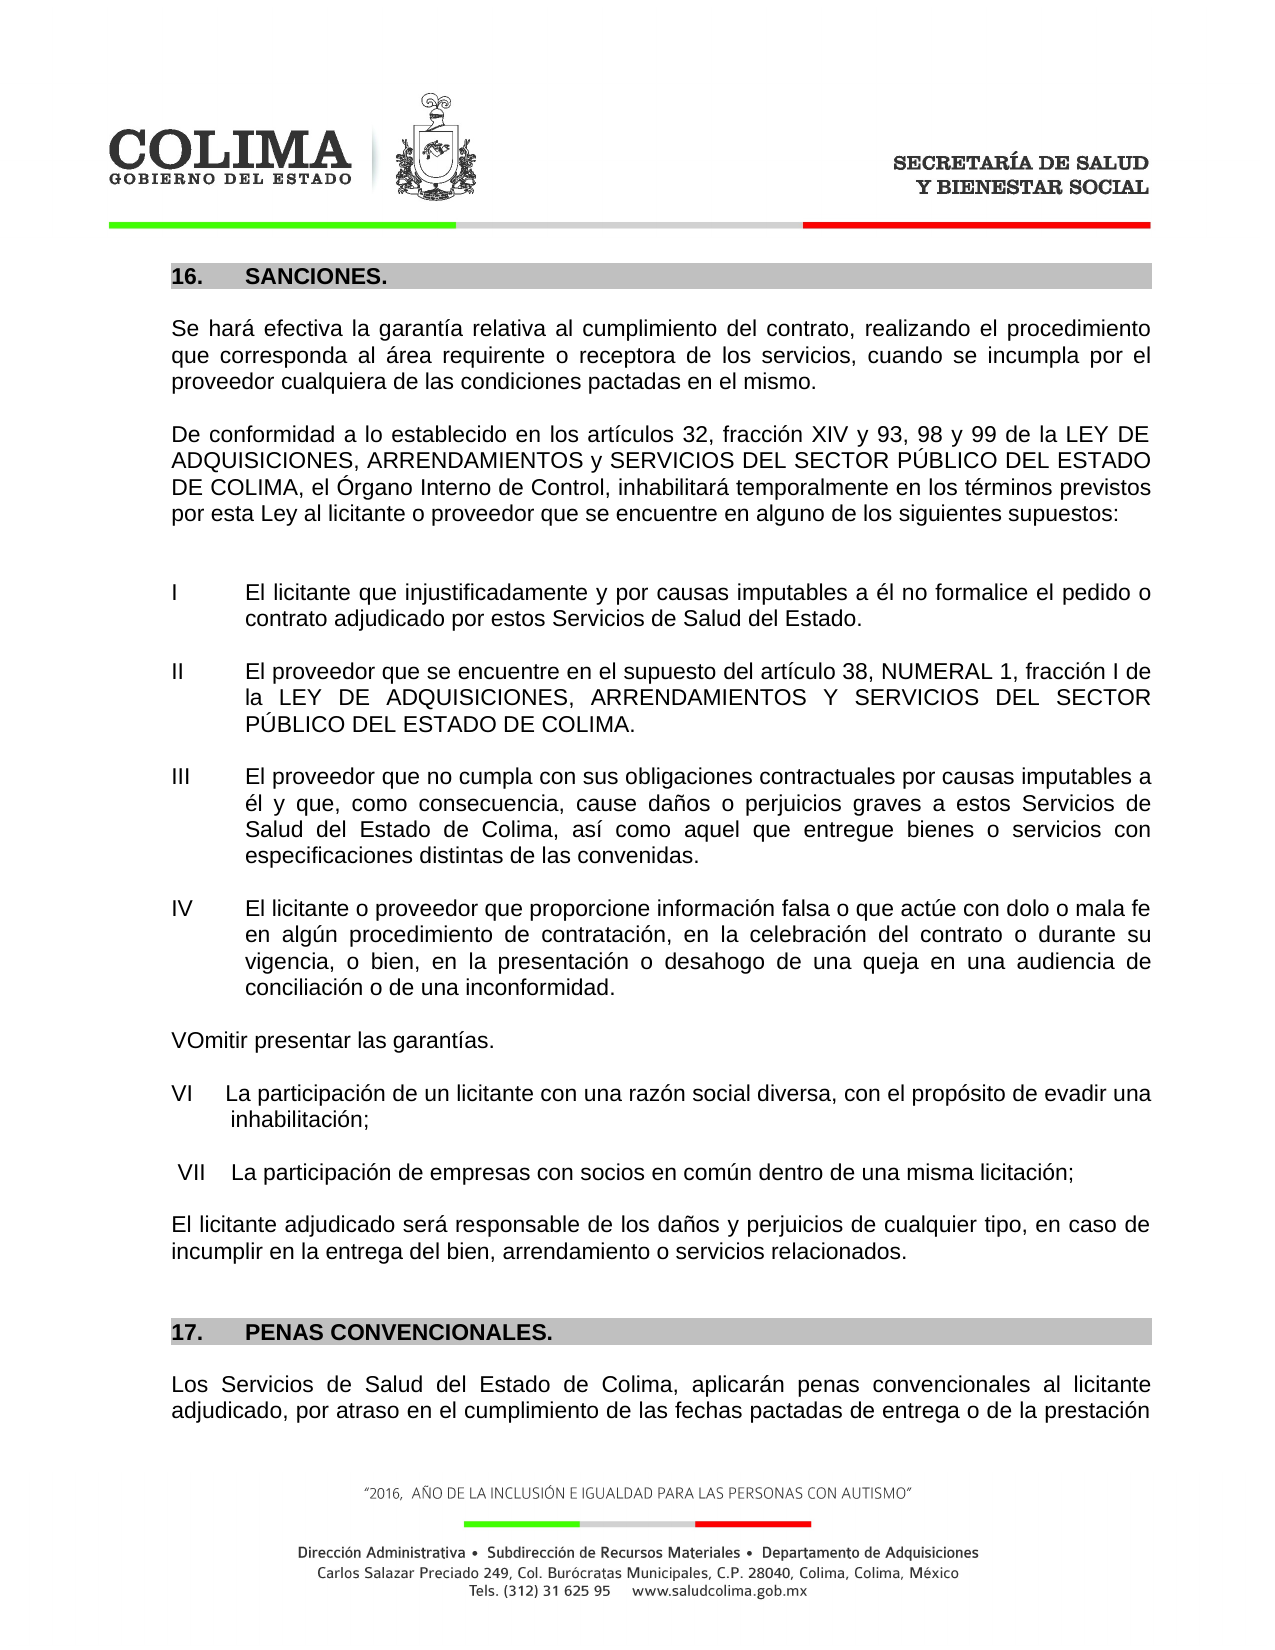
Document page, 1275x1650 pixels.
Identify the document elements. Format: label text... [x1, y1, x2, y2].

text IV El licitante o proveedor que proporcione información falsa o que actúe con dolo o mala fe en algún procedimiento de contratación, en la celebración del contrato o durante su vigencia, o bien, en la presentación o desahogo de una queja en una audiencia de conciliación o de una inconformidad. [171, 895, 1152, 1001]
text III El proveedor que no cumpla con sus obligaciones contractuales por causas imputables a él y que, como consecuencia, cause daños o perjuicios graves a estos Servicios de Salud del Estado de Colima, así como aquel que entregue bienes o servicios con especificaciones distintas de las convenidas. [171, 763, 1152, 869]
text I El licitante que injustificadamente y por causas imputables a él no formalice el pedido o contrato adjudicado por estos Servicios de Salud del Estado. [171, 579, 1152, 632]
text 16. SANCIONES. [171, 263, 1152, 289]
text Se hará efectiva la garantía relativa al cumplimiento del contrato, realizando el procedimiento que corresponda al área requirente o receptora de los servicios, cuando se incumpla por el proveedor cualquiera de las condiciones pactadas en el mismo. [171, 315, 1152, 394]
picture [7, 1472, 1268, 1646]
text De conformidad a lo establecido en los artículos 32, fracción XIV y 93, 98 y 99 de la LEY DE ADQUISICIONES, ARRENDAMIENTOS y SERVICIOS DEL SECTOR PÚBLICO DEL ESTADO DE COLIMA, el Órgano Interno de Control, inhabilitará temporalmente en los términos previstos por esta Ley al licitante o proveedor que se encuentre en alguno de los siguientes supuestos: [171, 421, 1152, 526]
picture [0, 7, 1261, 238]
text El licitante adjudicado será responsable de los daños y perjuicios de cualquier tipo, en caso de incumplir en la entrega del bien, arrendamiento o servicios relacionados. [171, 1211, 1152, 1264]
text VOmitir presentar las garantías. [171, 1027, 1152, 1053]
text VI La participación de un licitante con una razón social diversa, con el propósito de evadir una inhabilitación; [171, 1079, 1152, 1132]
text 17. PENAS CONVENCIONALES. [171, 1318, 1152, 1345]
text II El proveedor que se encuentre en el supuesto del artículo 38, NUMERAL 1, fracción I de la LEY DE ADQUISICIONES, ARRENDAMIENTOS Y SERVICIOS DEL SECTOR PÚBLICO DEL ESTADO DE COLIMA. [171, 658, 1152, 737]
text VII La participación de empresas con socios en común dentro de una misma licitación; [171, 1159, 1152, 1185]
